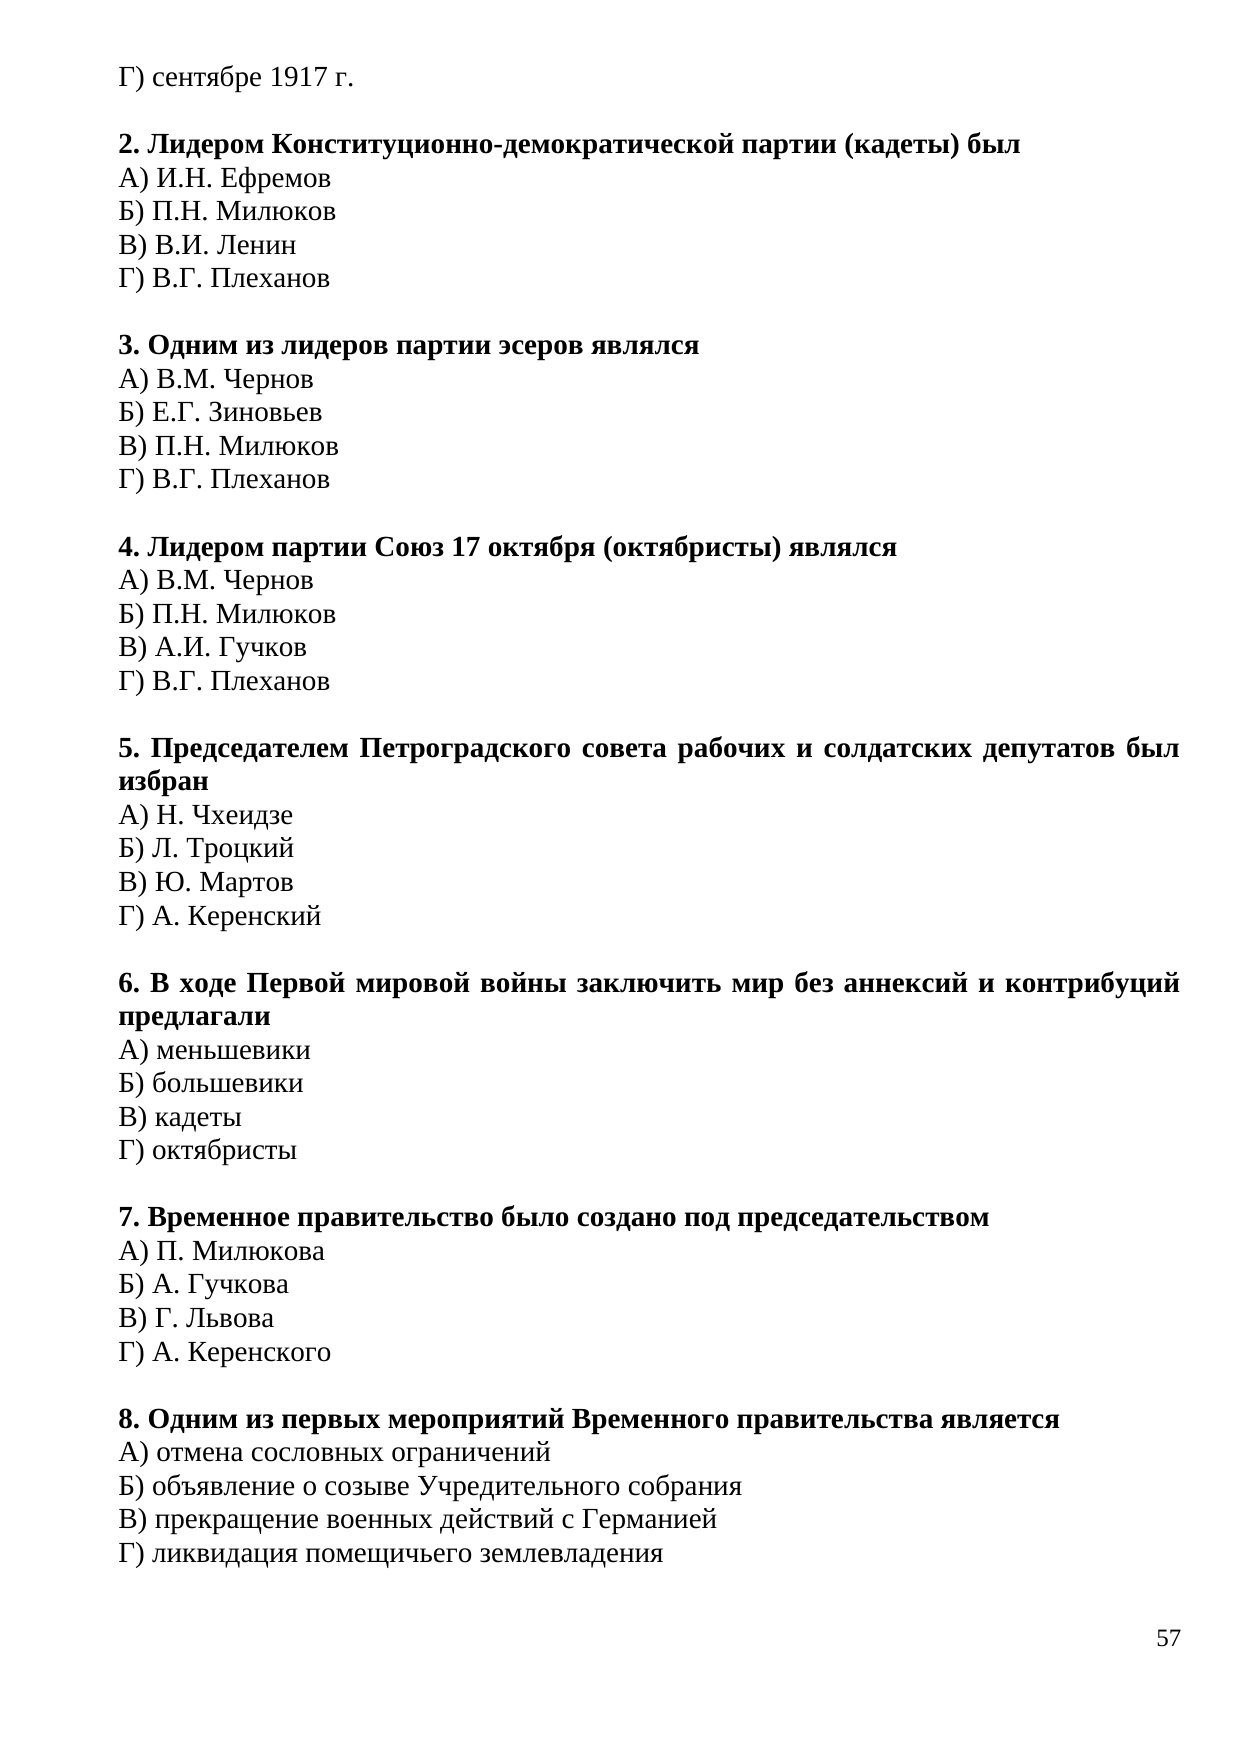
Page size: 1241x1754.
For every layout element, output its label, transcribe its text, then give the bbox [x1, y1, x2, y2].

text А) В.М. Чернов [118, 361, 1181, 394]
text А) Н. Чхеидзе [118, 797, 1181, 831]
text 5. Председателем Петроградского совета рабочих и солдатских депутатов был избран [118, 730, 1181, 797]
text Г) А. Керенский [118, 898, 1181, 931]
text Б) А. Гучкова [118, 1267, 1181, 1300]
text В) прекращение военных действий с Германией [118, 1501, 1181, 1535]
text В) Ю. Мартов [118, 864, 1181, 898]
text Г) сентябре 1917 г. [118, 59, 1181, 93]
text В) Г. Львова [118, 1300, 1181, 1334]
text Б) П.Н. Милюков [118, 596, 1181, 629]
text Г) А. Керенского [118, 1334, 1181, 1367]
text 6. В ходе Первой мировой войны заключить мир без аннексий и контрибуций предлагали [118, 965, 1181, 1032]
text В) П.Н. Милюков [118, 428, 1181, 462]
text Б) П.Н. Милюков [118, 193, 1181, 227]
text Б) большевики [118, 1065, 1181, 1099]
text Г) В.Г. Плеханов [118, 462, 1181, 495]
text Г) В.Г. Плеханов [118, 260, 1181, 294]
text Б) объявление о созыве Учредительного собрания [118, 1468, 1181, 1501]
text А) меньшевики [118, 1032, 1181, 1065]
text 8. Одним из первых мероприятий Временного правительства является [118, 1401, 1181, 1434]
text 2. Лидером Конституционно-демократической партии (кадеты) был [118, 126, 1181, 160]
text 3. Одним из лидеров партии эсеров являлся [118, 327, 1181, 361]
text Г) В.Г. Плеханов [118, 663, 1181, 696]
text Г) ликвидация помещичьего землевладения [118, 1535, 1181, 1568]
text Г) октябристы [118, 1132, 1181, 1166]
text А) В.М. Чернов [118, 562, 1181, 596]
text А) И.Н. Ефремов [118, 160, 1181, 193]
text В) кадеты [118, 1099, 1181, 1132]
text А) П. Милюкова [118, 1233, 1181, 1267]
text А) отмена сословных ограничений [118, 1434, 1181, 1468]
text В) В.И. Ленин [118, 227, 1181, 260]
text Б) Е.Г. Зиновьев [118, 394, 1181, 428]
text 7. Временное правительство было создано под председательством [118, 1199, 1181, 1233]
text Б) Л. Троцкий [118, 831, 1181, 864]
text В) А.И. Гучков [118, 629, 1181, 663]
text 4. Лидером партии Союз 17 октября (октябристы) являлся [118, 529, 1181, 562]
